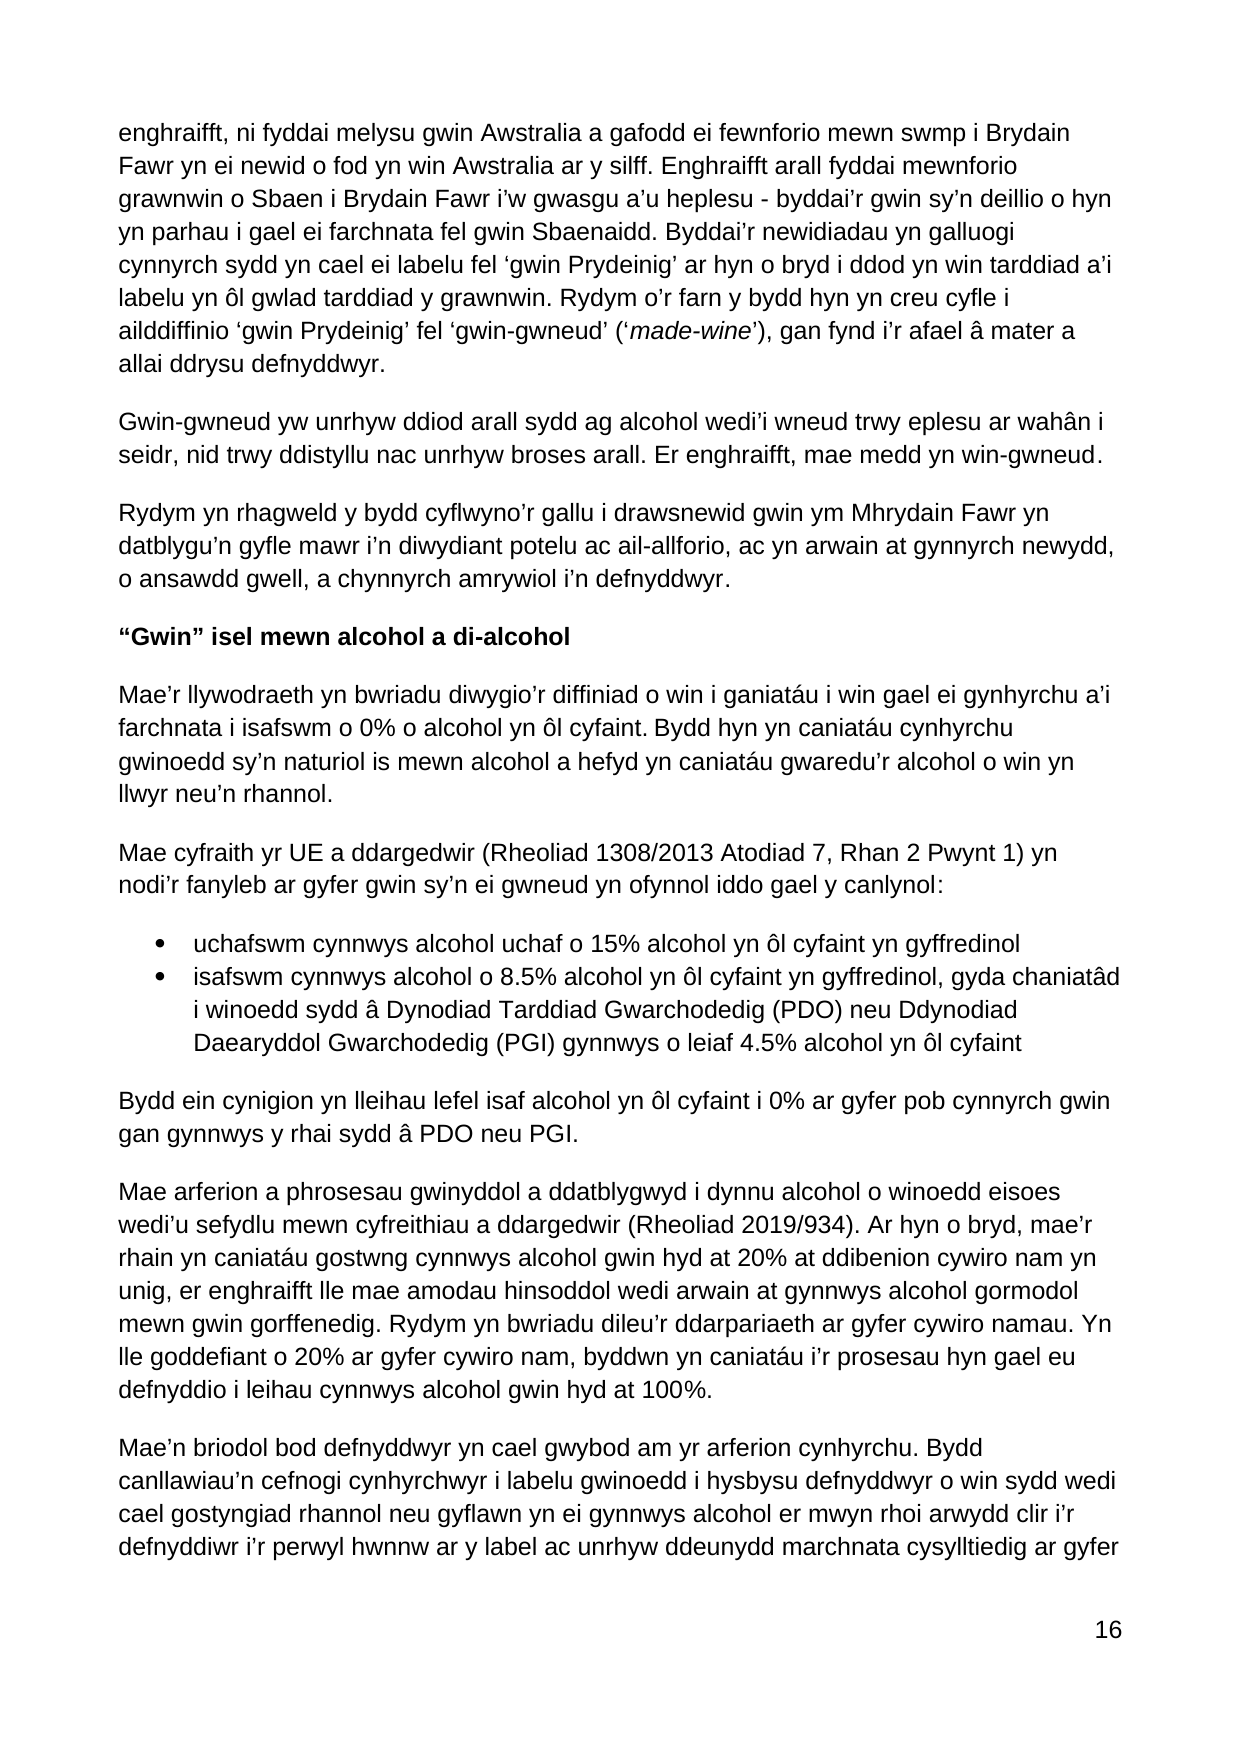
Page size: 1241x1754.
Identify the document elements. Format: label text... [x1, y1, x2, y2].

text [118, 1433, 1122, 1561]
text Rydym yn rhagweld y bydd cyflwyno’r gallu i drawsnewid gwin ym Mhrydain Fawr yn datblygu’n gyfle mawr i’n diwydiant potelu ac ail-allforio, ac yn arwain at gynnyrch newydd, o ansawdd gwell, a chynnyrch amrywiol i’n defnyddwyr. [118, 498, 1122, 593]
list isafswm cynnwys alcohol o 8.5% alcohol yn ôl cyfaint yn gyffredinol, gyda chaniatâd i winoedd sydd â Dynodiad Tarddiad Gwarchodedig (PDO) neu Ddynodiad Daearyddol Gwarchodedig (PGI) gynnwys o leiaf 4.5% alcohol yn ôl cyfaint [156, 962, 1122, 1057]
list uchafswm cynnwys alcohol uchaf o 15% alcohol yn ôl cyfaint yn gyffredinol [156, 928, 1122, 957]
text “Gwin” isel mewn alcohol a di-alcohol [118, 622, 1122, 651]
text Bydd ein cynigion yn lleihau lefel isaf alcohol yn ôl cyfaint i 0% ar gyfer pob cynnyrch gwin gan gynnwys y rhai sydd â PDO neu PGI. [118, 1086, 1122, 1148]
text Mae’r llywodraeth yn bwriadu diwygio’r diffiniad o win i ganiatáu i win gael ei gynhyrchu a’i farchnata i isafswm o 0% o alcohol yn ôl cyfaint. Bydd hyn yn caniatáu cynhyrchu gwinoedd sy’n naturiol is mewn alcohol a hefyd yn caniatáu gwaredu’r alcohol o win yn llwyr neu’n rhannol. [118, 680, 1122, 808]
text Gwin-gwneud yw unrhyw ddiod arall sydd ag alcohol wedi’i wneud trwy eplesu ar wahân i seidr, nid trwy ddistyllu nac unrhyw broses arall. Er enghraifft, mae medd yn win-gwneud. [118, 407, 1122, 469]
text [118, 118, 1122, 378]
text Mae arferion a phrosesau gwinyddol a ddatblygwyd i dynnu alcohol o winoedd eisoes wedi’u sefydlu mewn cyfreithiau a ddargedwir (Rheoliad 2019/934). Ar hyn o bryd, mae’r rhain yn caniatáu gostwng cynnwys alcohol gwin hyd at 20% at ddibenion cywiro nam yn unig, er enghraifft lle mae amodau hinsoddol wedi arwain at gynnwys alcohol gormodol mewn gwin gorffenedig. Rydym yn bwriadu dileu’r ddarpariaeth ar gyfer cywiro namau. Yn lle goddefiant o 20% ar gyfer cywiro nam, byddwn yn caniatáu i’r prosesau hyn gael eu defnyddio i leihau cynnwys alcohol gwin hyd at 100%. [118, 1177, 1122, 1404]
text Mae cyfraith yr UE a ddargedwir (Rheoliad 1308/2013 Atodiad 7, Rhan 2 Pwynt 1) yn nodi’r fanyleb ar gyfer gwin sy’n ei gwneud yn ofynnol iddo gael y canlynol: [118, 837, 1122, 899]
